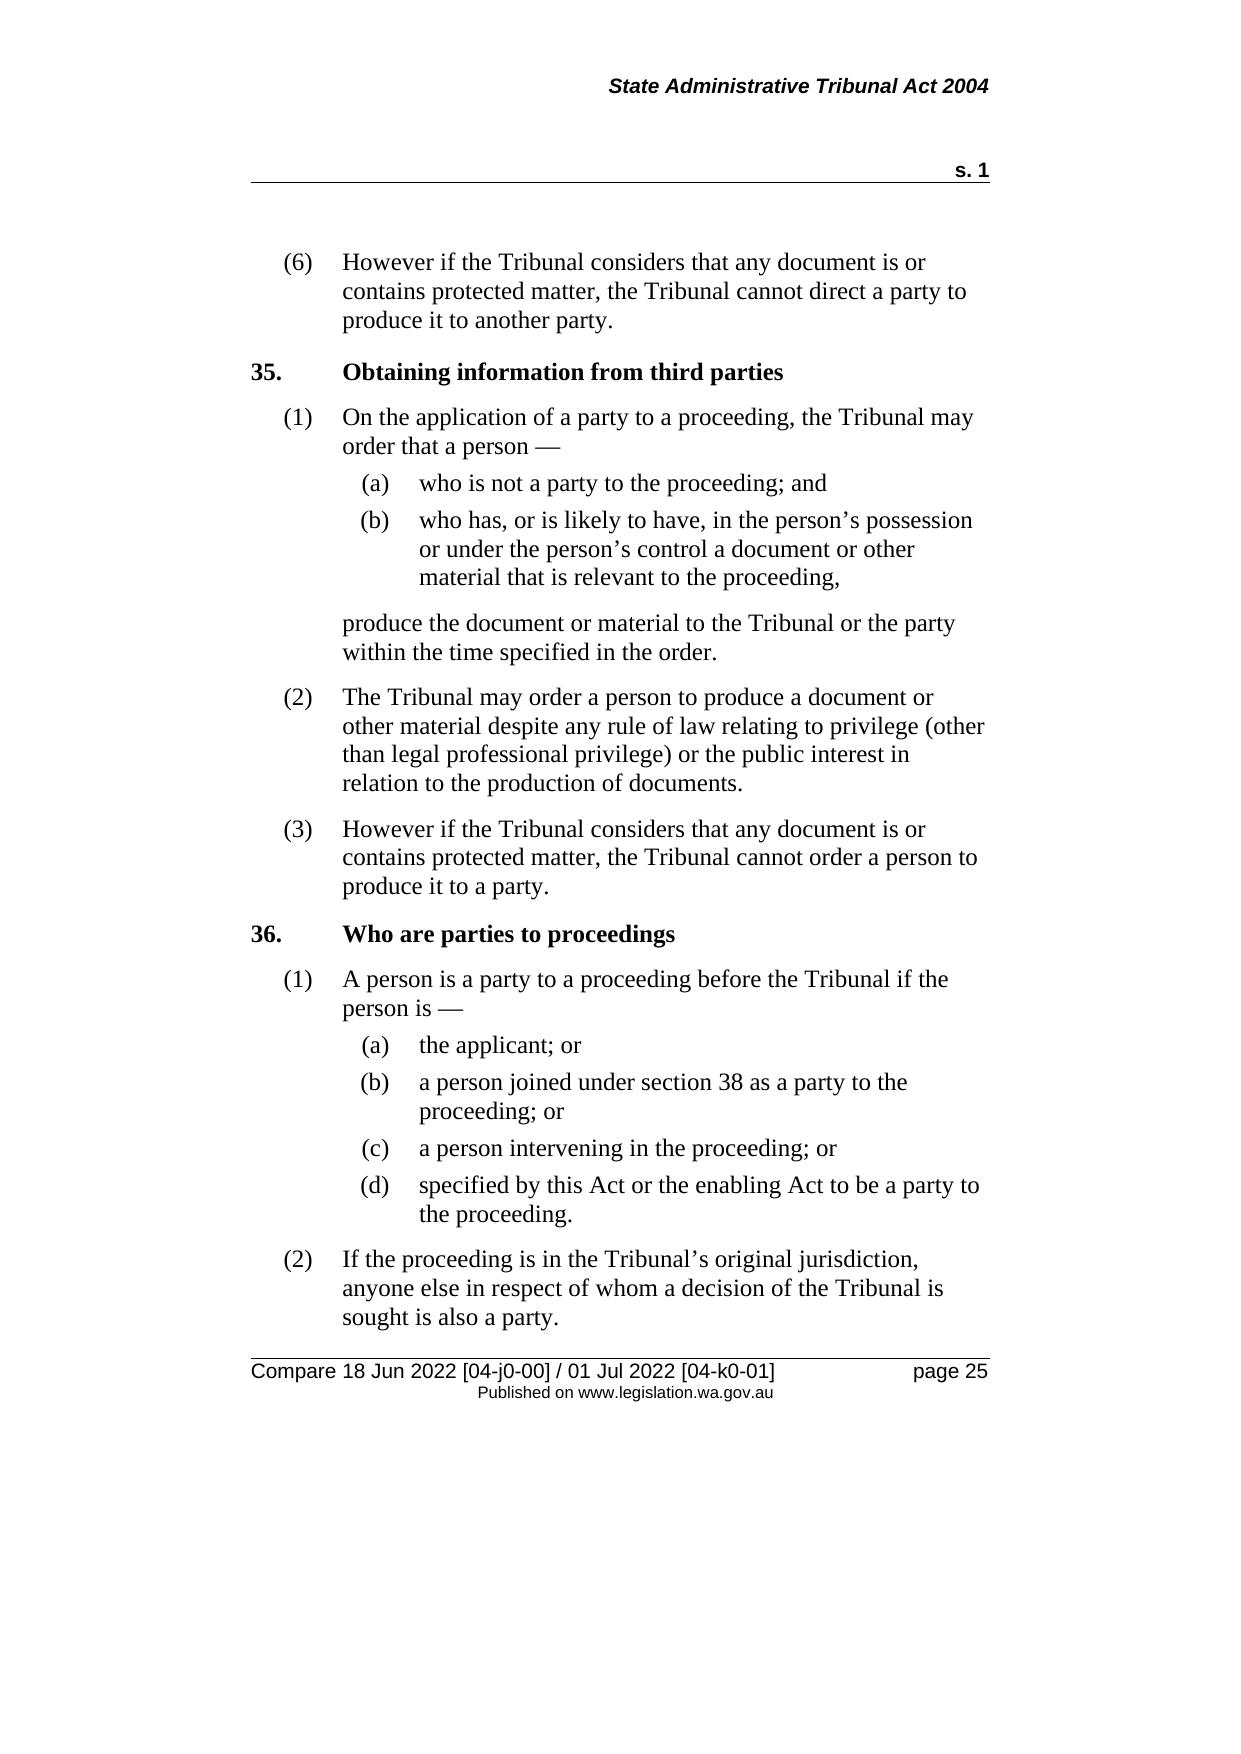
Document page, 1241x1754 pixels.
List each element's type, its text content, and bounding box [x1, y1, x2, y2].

text (1) On the application of a party to a proceeding, the Tribunal may order that a person — [251, 402, 990, 459]
text (2) If the proceeding is in the Tribunal’s original jurisdiction, anyone else in respect of whom a decision of the Tribunal is sought is also a party. [251, 1244, 990, 1330]
subtitle 36. Who are parties to proceedings [251, 919, 990, 947]
text (b) who has, or is likely to have, in the person’s possession or under the person’s control a document or other material that is relevant to the proceeding, [251, 505, 990, 591]
text (d) specified by this Act or the enabling Act to be a party to the proceeding. [251, 1170, 990, 1227]
text (1) A person is a party to a proceeding before the Tribunal if the person is — [251, 964, 990, 1022]
text (3) However if the Tribunal considers that any document is or contains protected matter, the Tribunal cannot order a person to produce it to a party. [251, 814, 990, 900]
text (b) a person joined under section 38 as a party to the proceeding; or [251, 1067, 990, 1124]
text (a) the applicant; or [251, 1030, 990, 1059]
text (c) a person intervening in the proceeding; or [251, 1133, 990, 1162]
text (6) However if the Tribunal considers that any document is or contains protected matter, the Tribunal cannot direct a party to produce it to another party. [251, 247, 990, 334]
text produce the document or material to the Tribunal or the party within the time specified in the order. [251, 608, 990, 665]
text (a) who is not a party to the proceeding; and [251, 468, 990, 497]
subtitle 35. Obtaining information from third parties [251, 357, 990, 385]
text (2) The Tribunal may order a person to produce a document or other material despite any rule of law relating to privilege (other than legal professional privilege) or the public interest in relation to the production of documents. [251, 682, 990, 797]
